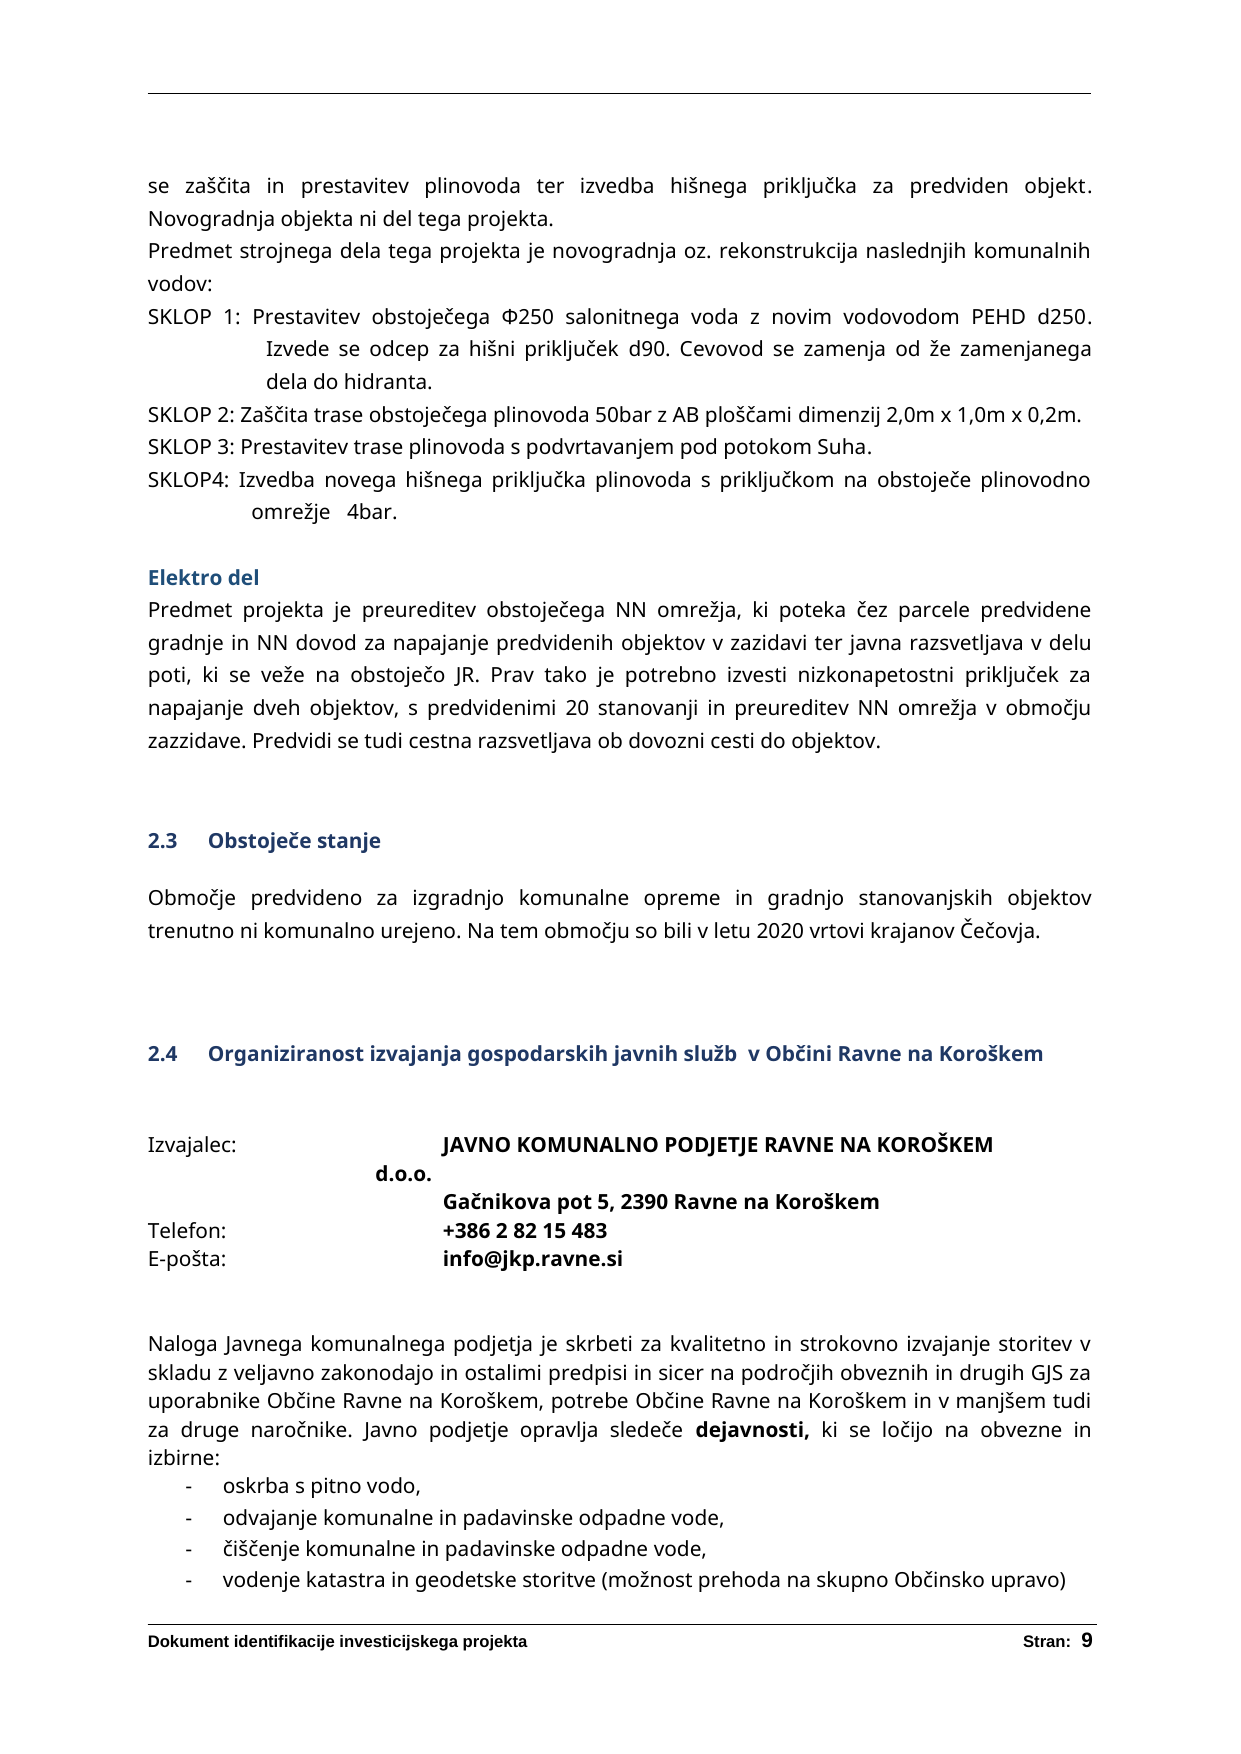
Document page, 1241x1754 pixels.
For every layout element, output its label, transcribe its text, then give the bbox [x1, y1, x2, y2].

text SKLOP 3: Prestavitev trase plinovoda s podvrtavanjem pod potokom Suha. [148, 432, 1092, 461]
subtitle Obstoječe stanje [148, 826, 1092, 855]
list čiščenje komunalne in padavinske odpadne vode, [185, 1534, 1092, 1562]
text SKLOP4: Izvedba novega hišnega priključka plinovoda s priključkom na obstoječe plinovodno omrežje 4bar. [148, 465, 1092, 526]
text Predmet projekta je preureditev obstoječega NN omrežja, ki poteka čez parcele predvidene gradnje in NN dovod za napajanje predvidenih objektov v zazidavi ter javna razsvetljava v delu poti, ki se veže na obstoječo JR. Prav tako je potrebno izvesti nizkonapetostni priključek za napajanje dveh objektov, s predvidenimi 20 stanovanji in preureditev NN omrežja v območju zazzidave. Predvidi se tudi cestna razsvetljava ob dovozni cesti do objektov. [148, 595, 1092, 754]
text Gačnikova pot 5, 2390 Ravne na Koroškem [369, 1187, 1092, 1216]
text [148, 171, 1092, 232]
text Naloga Javnega komunalnega podjetja je skrbeti za kvalitetno in strokovno izvajanje storitev v skladu z veljavno zakonodajo in ostalimi predpisi in sicer na področjih obveznih in drugih GJS za uporabnike Občine Ravne na Koroškem, potrebe Občine Ravne na Koroškem in v manjšem tudi za druge naročnike. Javno podjetje opravlja sledeče dejavnosti, ki se ločijo na obvezne in izbirne: [148, 1329, 1092, 1472]
list vodenje katastra in geodetske storitve (možnost prehoda na skupno Občinsko upravo) [185, 1565, 1092, 1593]
text Telefon: +386 2 82 15 483 [148, 1216, 1092, 1244]
text Območje predvideno za izgradnjo komunalne opreme in gradnjo stanovanjskih objektov trenutno ni komunalno urejeno. Na tem območju so bili v letu 2020 vrtovi krajanov Čečovja. [148, 883, 1092, 944]
list odvajanje komunalne in padavinske odpadne vode, [185, 1503, 1092, 1531]
text Izvajalec: JAVNO KOMUNALNO PODJETJE RAVNE NA KOROŠKEM [148, 1130, 1092, 1159]
text d.o.o. [148, 1159, 1092, 1187]
text SKLOP 2: Zaščita trase obstoječega plinovoda 50bar z AB ploščami dimenzij 2,0m x 1,0m x 0,2m. [148, 400, 1092, 428]
text E-pošta: info@jkp.ravne.si [148, 1244, 1092, 1273]
list oskrba s pitno vodo, [185, 1472, 1092, 1500]
text Elektro del [148, 563, 1092, 591]
subtitle Organiziranost izvajanja gospodarskih javnih služb v Občini Ravne na Koroškem [148, 1039, 1092, 1068]
text SKLOP 1: Prestavitev obstoječega Φ250 salonitnega voda z novim vodovodom PEHD d250. Izvede se odcep za hišni priključek d90. Cevovod se zamenja od že zamenjanega dela do hidranta. [148, 302, 1092, 396]
text Predmet strojnega dela tega projekta je novogradnja oz. rekonstrukcija naslednjih komunalnih vodov: [148, 237, 1092, 298]
